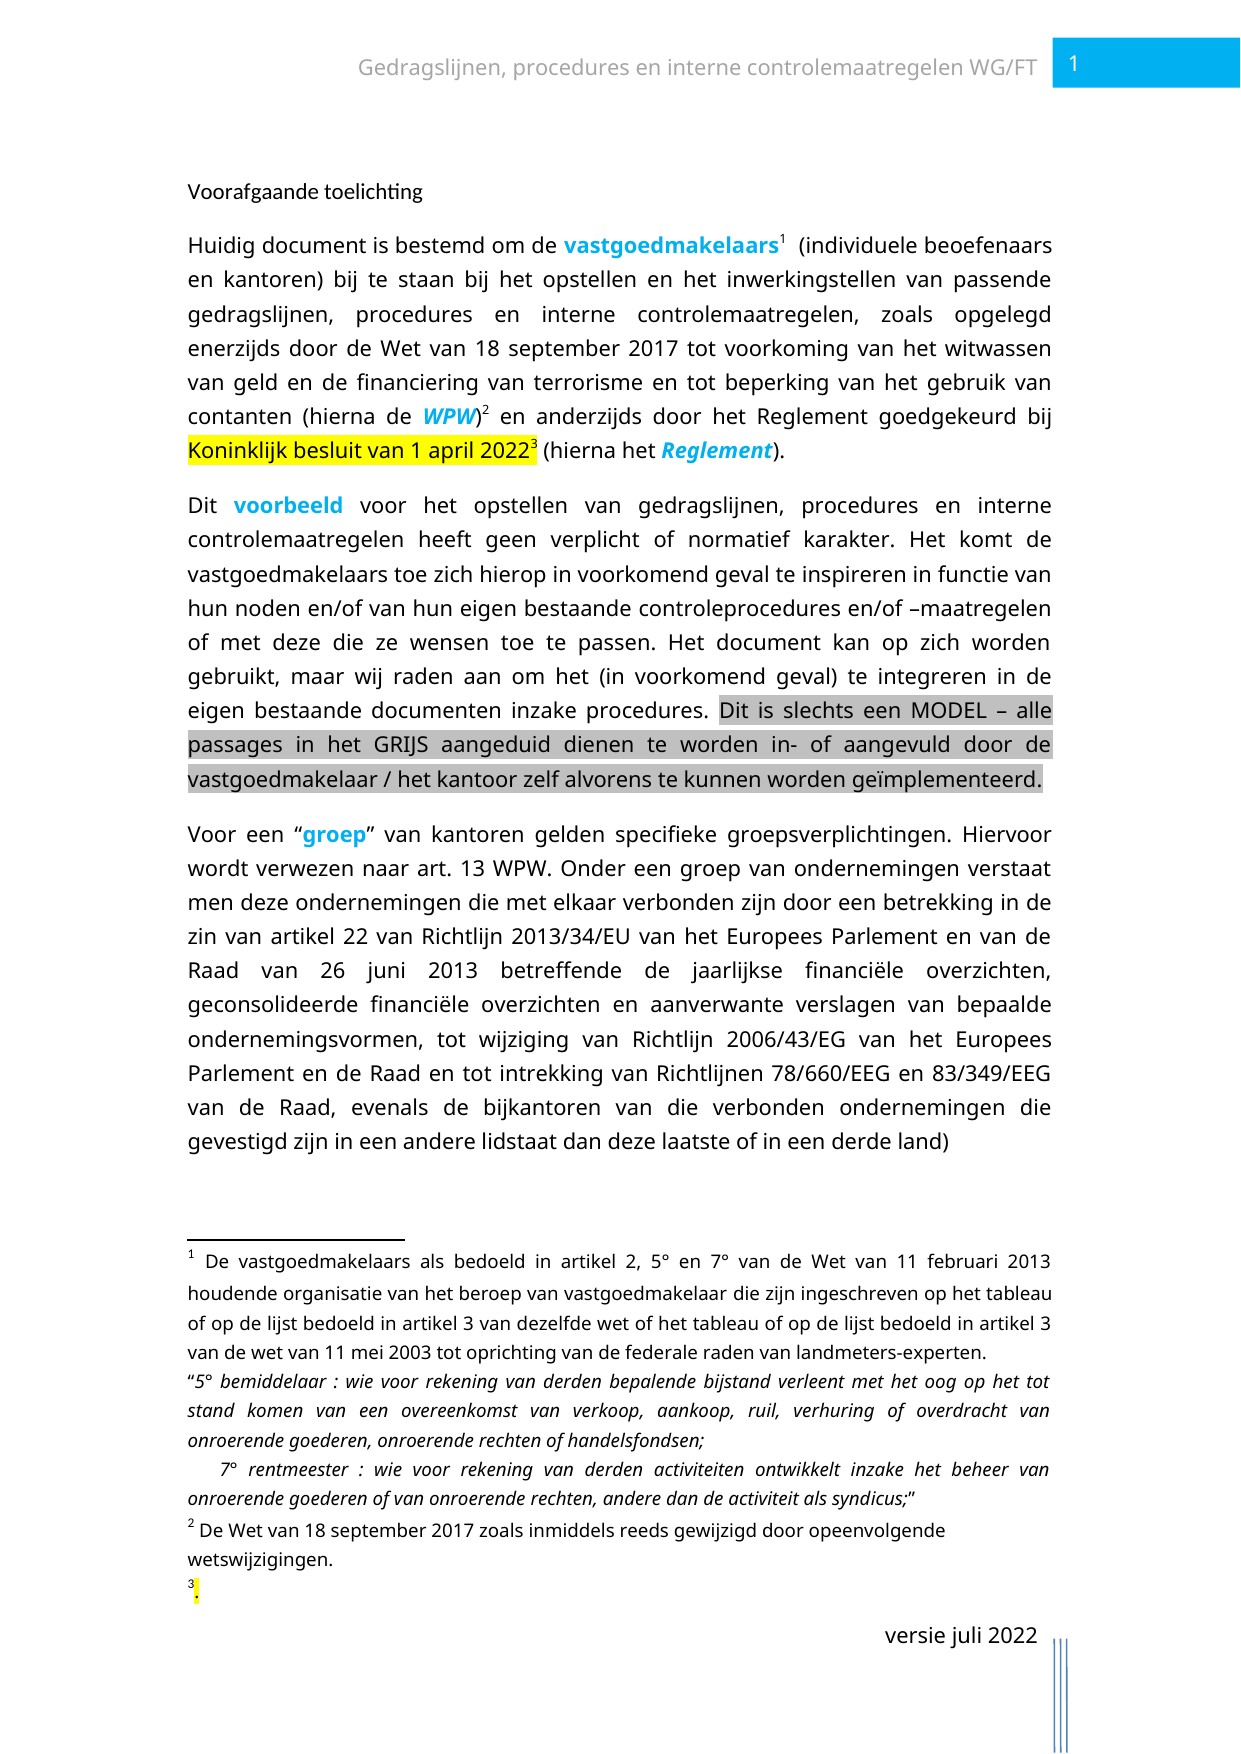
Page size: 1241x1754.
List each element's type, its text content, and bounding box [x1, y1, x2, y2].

text Huidig document is bestemd om de vastgoedmakelaars (individuele beoefenaars en kantoren) bij te staan bij het opstellen en het inwerkingstellen van passende gedragslijnen, procedures en interne controlemaatregelen, zoals opgelegd enerzijds door de Wet van 18 september 2017 tot voorkoming van het witwassen van geld en de financiering van terrorisme en tot beperking van het gebruik van contanten (hierna de WPW) en anderzijds door het Reglement goedgekeurd bij Koninklijk besluit van 1 april 2022 (hierna het Reglement). [187, 230, 1053, 465]
text Voor een “groep” van kantoren gelden specifieke groepsverplichtingen. Hiervoor wordt verwezen naar art. 13 WPW. Onder een groep van ondernemingen verstaat men deze ondernemingen die met elkaar verbonden zijn door een betrekking in de zin van artikel 22 van Richtlijn 2013/34/EU van het Europees Parlement en van de Raad van 26 juni 2013 betreffende de jaarlijkse financiële overzichten, geconsolideerde financiële overzichten en aanverwante verslagen van bepaalde ondernemingsvormen, tot wijziging van Richtlijn 2006/43/EG van het Europees Parlement en de Raad en tot intrekking van Richtlijnen 78/660/EEG en 83/349/EEG van de Raad, evenals de bijkantoren van die verbonden ondernemingen die gevestigd zijn in een andere lidstaat dan deze laatste of in een derde land) [187, 819, 1053, 1156]
text Dit voorbeeld voor het opstellen van gedragslijnen, procedures en interne controlemaatregelen heeft geen verplicht of normatief karakter. Het komt de vastgoedmakelaars toe zich hierop in voorkomend geval te inspireren in functie van hun noden en/of van hun eigen bestaande controleprocedures en/of –maatregelen of met deze die ze wensen toe te passen. Het document kan op zich worden gebruikt, maar wij raden aan om het (in voorkomend geval) te integreren in de eigen bestaande documenten inzake procedures. Dit is slechts een MODEL – alle passages in het GRIJS aangeduid dienen te worden in- of aangevuld door de vastgoedmakelaar / het kantoor zelf alvorens te kunnen worden geïmplementeerd. [187, 490, 1053, 793]
subtitle Voorafgaande toelichting [187, 177, 1053, 205]
